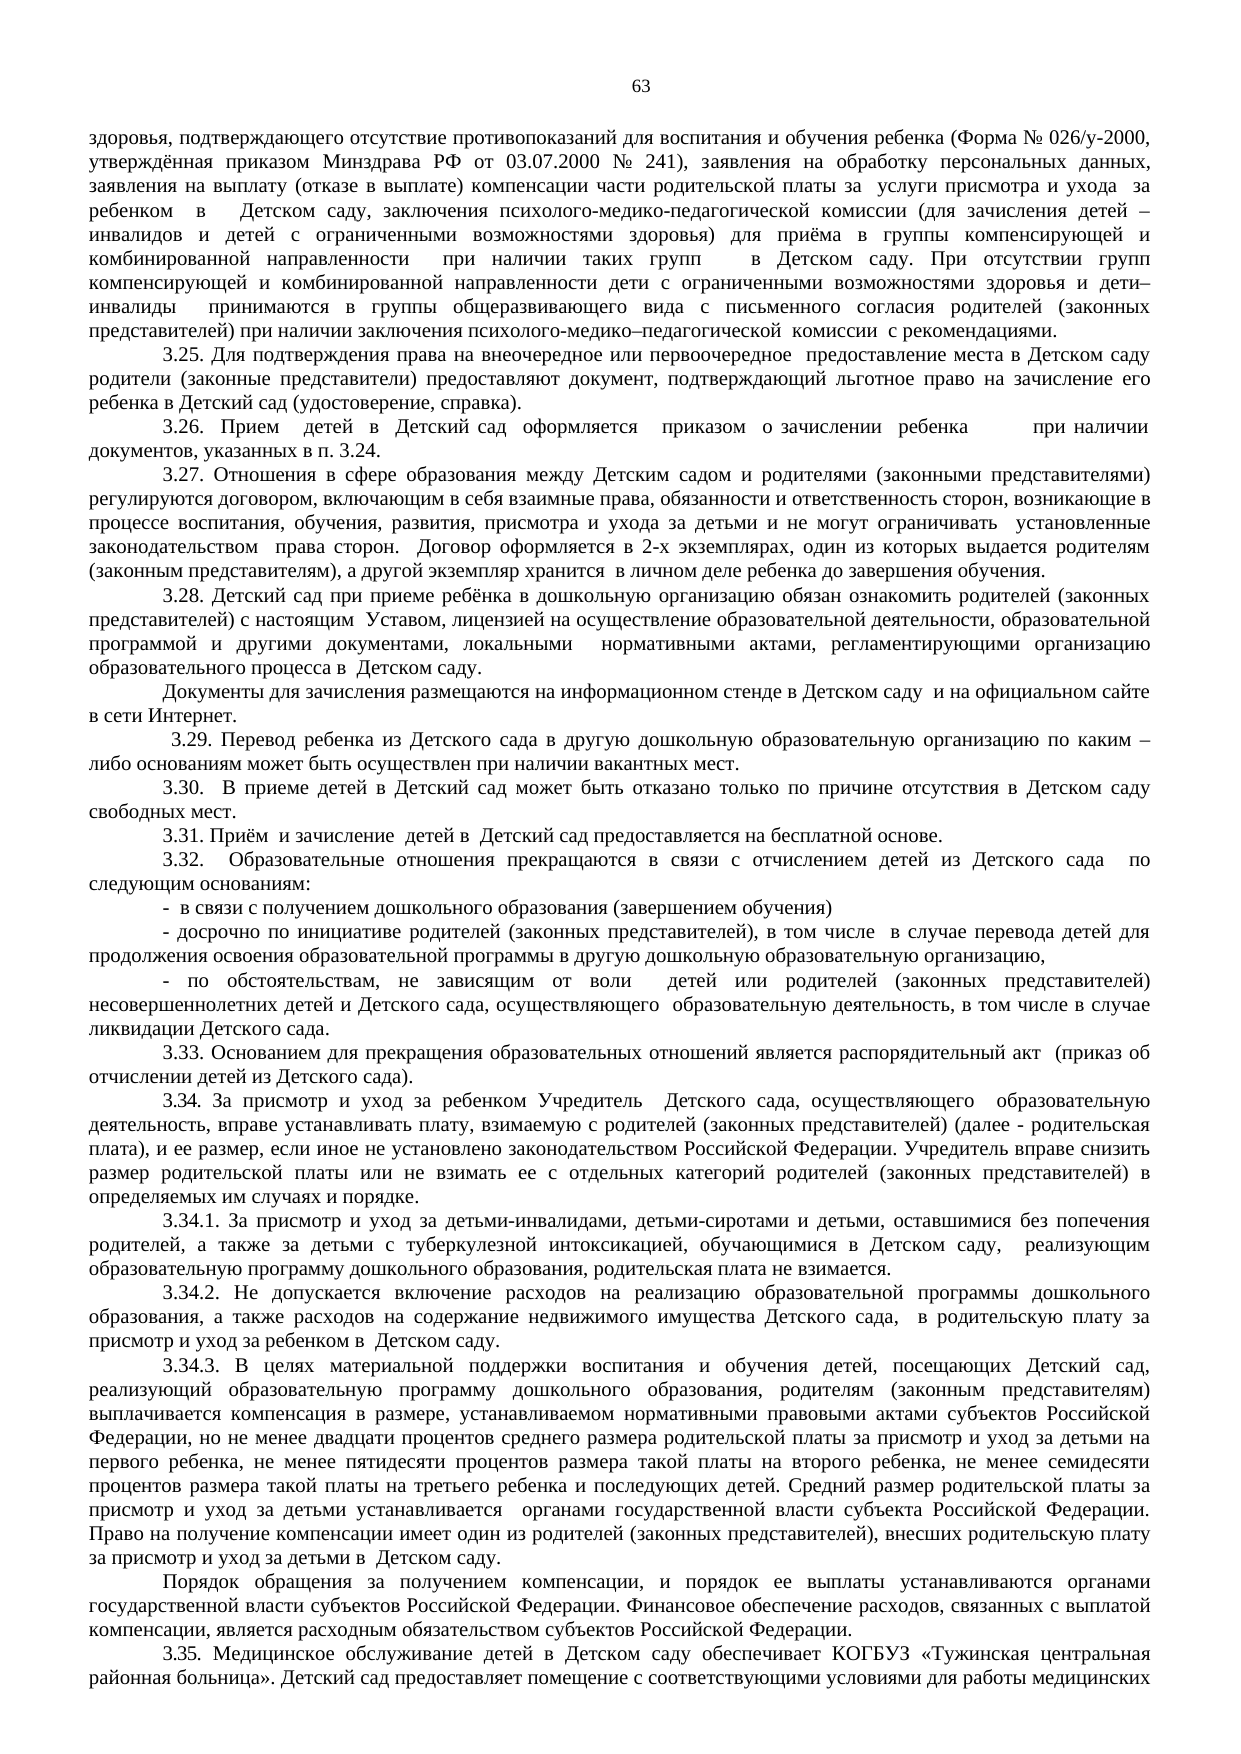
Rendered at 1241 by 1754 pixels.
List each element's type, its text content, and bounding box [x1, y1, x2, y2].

text - досрочно по инициативе родителей (законных представителей), в том числе в случае перевода детей для продолжения освоения образовательной программы в другую дошкольную образовательную организацию, [89, 919, 1152, 967]
text 3.34.3. В целях материальной поддержки воспитания и обучения детей, посещающих Детский сад, реализующий образовательную программу дошкольного образования, родителям (законным представителям) выплачивается компенсация в размере, устанавливаемом нормативными правовыми актами субъектов Российской Федерации, но не менее двадцати процентов среднего размера родительской платы за присмотр и уход за детьми на первого ребенка, не менее пятидесяти процентов размера такой платы на второго ребенка, не менее семидесяти процентов размера такой платы на третьего ребенка и последующих детей. Средний размер родительской платы за присмотр и уход за детьми устанавливается органами государственной власти субъекта Российской Федерации. Право на получение компенсации имеет один из родителей (законных представителей), внесших родительскую плату за присмотр и уход за детьми в Детском саду. [89, 1352, 1152, 1569]
text 3.28. Детский сад при приеме ребёнка в дошкольную организацию обязан ознакомить родителей (законных представителей) с настоящим Уставом, лицензией на осуществление образовательной деятельности, образовательной программой и другими документами, локальными нормативными актами, регламентирующими организацию образовательного процесса в Детском саду. [89, 582, 1152, 679]
text Порядок обращения за получением компенсации, и порядок ее выплаты устанавливаются органами государственной власти субъектов Российской Федерации. Финансовое обеспечение расходов, связанных с выплатой компенсации, является расходным обязательством субъектов Российской Федерации. [89, 1569, 1152, 1641]
text 3.34.1. За присмотр и уход за детьми-инвалидами, детьми-сиротами и детьми, оставшимися без попечения родителей, а также за детьми с туберкулезной интоксикацией, обучающимися в Детском саду, реализующим образовательную программу дошкольного образования, родительская плата не взимается. [89, 1208, 1152, 1280]
text 3.30. В приеме детей в Детский сад может быть отказано только по причине отсутствия в Детском саду свободных мест. [89, 775, 1152, 823]
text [89, 1641, 1152, 1689]
text 3.33. Основанием для прекращения образовательных отношений является распорядительный акт (приказ об отчислении детей из Детского сада). [89, 1040, 1152, 1088]
text 3.25. Для подтверждения права на внеочередное или первоочередное предоставление места в Детском саду родители (законные представители) предоставляют документ, подтверждающий льготное право на зачисление его ребенка в Детский сад (удостоверение, справка). [89, 342, 1152, 414]
text 3.27. Отношения в сфере образования между Детским садом и родителями (законными представителями) регулируются договором, включающим в себя взаимные права, обязанности и ответственность сторон, возникающие в процессе воспитания, обучения, развития, присмотра и ухода за детьми и не могут ограничивать установленные законодательством права сторон. Договор оформляется в 2-х экземплярах, один из которых выдается родителям (законным представителям), а другой экземпляр хранится в личном деле ребенка до завершения обучения. [89, 462, 1152, 582]
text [89, 125, 1152, 342]
text - в связи с получением дошкольного образования (завершением обучения) [89, 895, 1152, 919]
text - по обстоятельствам, не зависящим от воли детей или родителей (законных представителей) несовершеннолетних детей и Детского сада, осуществляющего образовательную деятельность, в том числе в случае ликвидации Детского сада. [89, 967, 1152, 1040]
text 3.29. Перевод ребенка из Детского сада в другую дошкольную образовательную организацию по каким – либо основаниям может быть осуществлен при наличии вакантных мест. [89, 727, 1152, 775]
text 3.34.2. Не допускается включение расходов на реализацию образовательной программы дошкольного образования, а также расходов на содержание недвижимого имущества Детского сада, в родительскую плату за присмотр и уход за ребенком в Детском саду. [89, 1280, 1152, 1352]
text 3.34. За присмотр и уход за ребенком Учредитель Детского сада, осуществляющего образовательную деятельность, вправе устанавливать плату, взимаемую с родителей (законных представителей) (далее - родительская плата), и ее размер, если иное не установлено законодательством Российской Федерации. Учредитель вправе снизить размер родительской платы или не взимать ее с отдельных категорий родителей (законных представителей) в определяемых им случаях и порядке. [89, 1088, 1152, 1208]
text Документы для зачисления размещаются на информационном стенде в Детском саду и на официальном сайте в сети Интернет. [89, 679, 1152, 727]
text 3.26. Прием детей в Детский сад оформляется приказом о зачислении ребенка при наличии документов, указанных в п. 3.24. [89, 414, 1152, 462]
text 3.32. Образовательные отношения прекращаются в связи с отчислением детей из Детского сада по следующим основаниям: [89, 847, 1152, 895]
text 3.31. Приём и зачисление детей в Детский сад предоставляется на бесплатной основе. [89, 823, 1152, 847]
